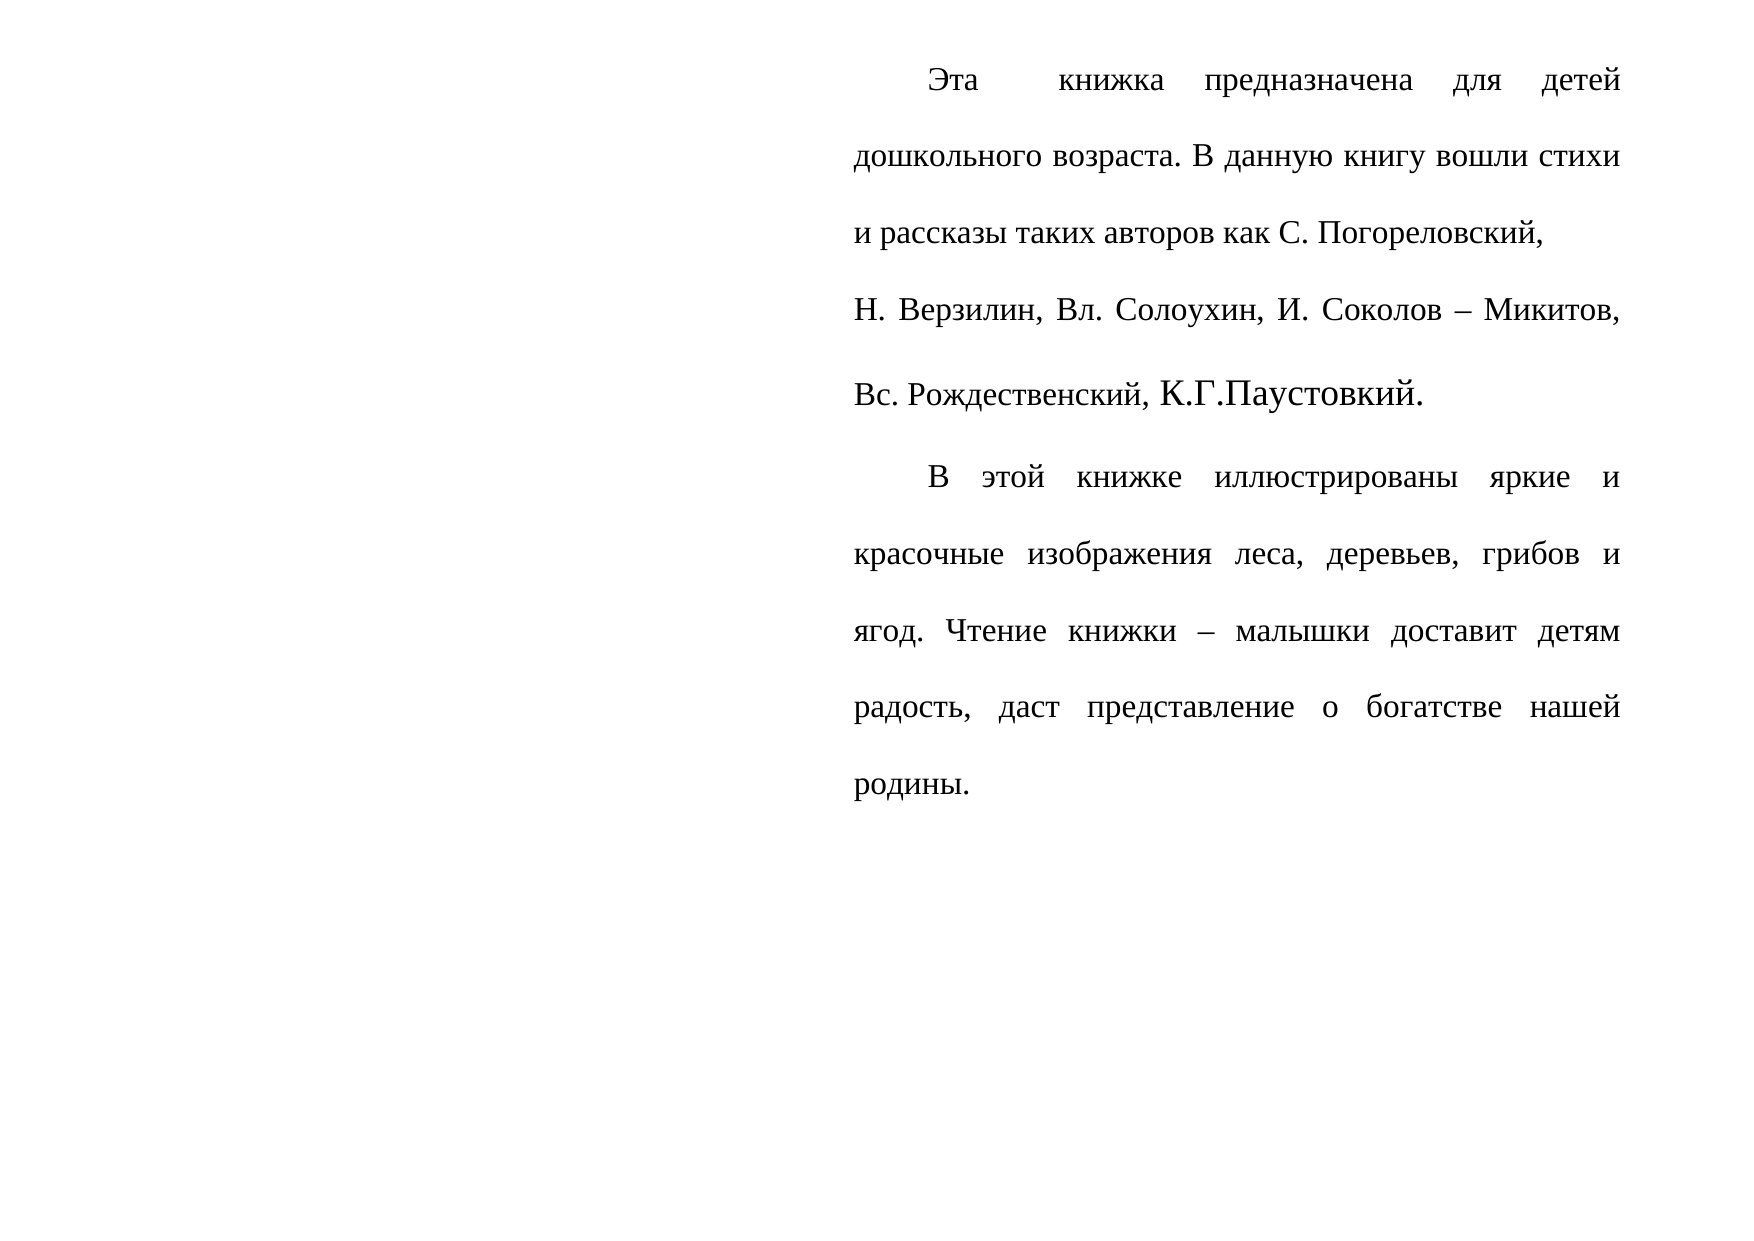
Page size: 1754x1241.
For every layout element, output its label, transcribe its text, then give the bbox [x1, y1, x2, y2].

text В этой книжке иллюстрированы яркие и красочные изображения леса, деревьев, грибов и ягод. Чтение книжки – малышки доставит детям радость, даст представление о богатстве нашей родины. [853, 457, 1621, 802]
text Н. Верзилин, Вл. Солоухин, И. Соколов – Микитов, Вс. Рождественский, К.Г.Паустовкий. [853, 289, 1621, 414]
text Эта книжка предназначена для детей дошкольного возраста. В данную книгу вошли стихи и рассказы таких авторов как С. Погореловский, [853, 59, 1621, 251]
